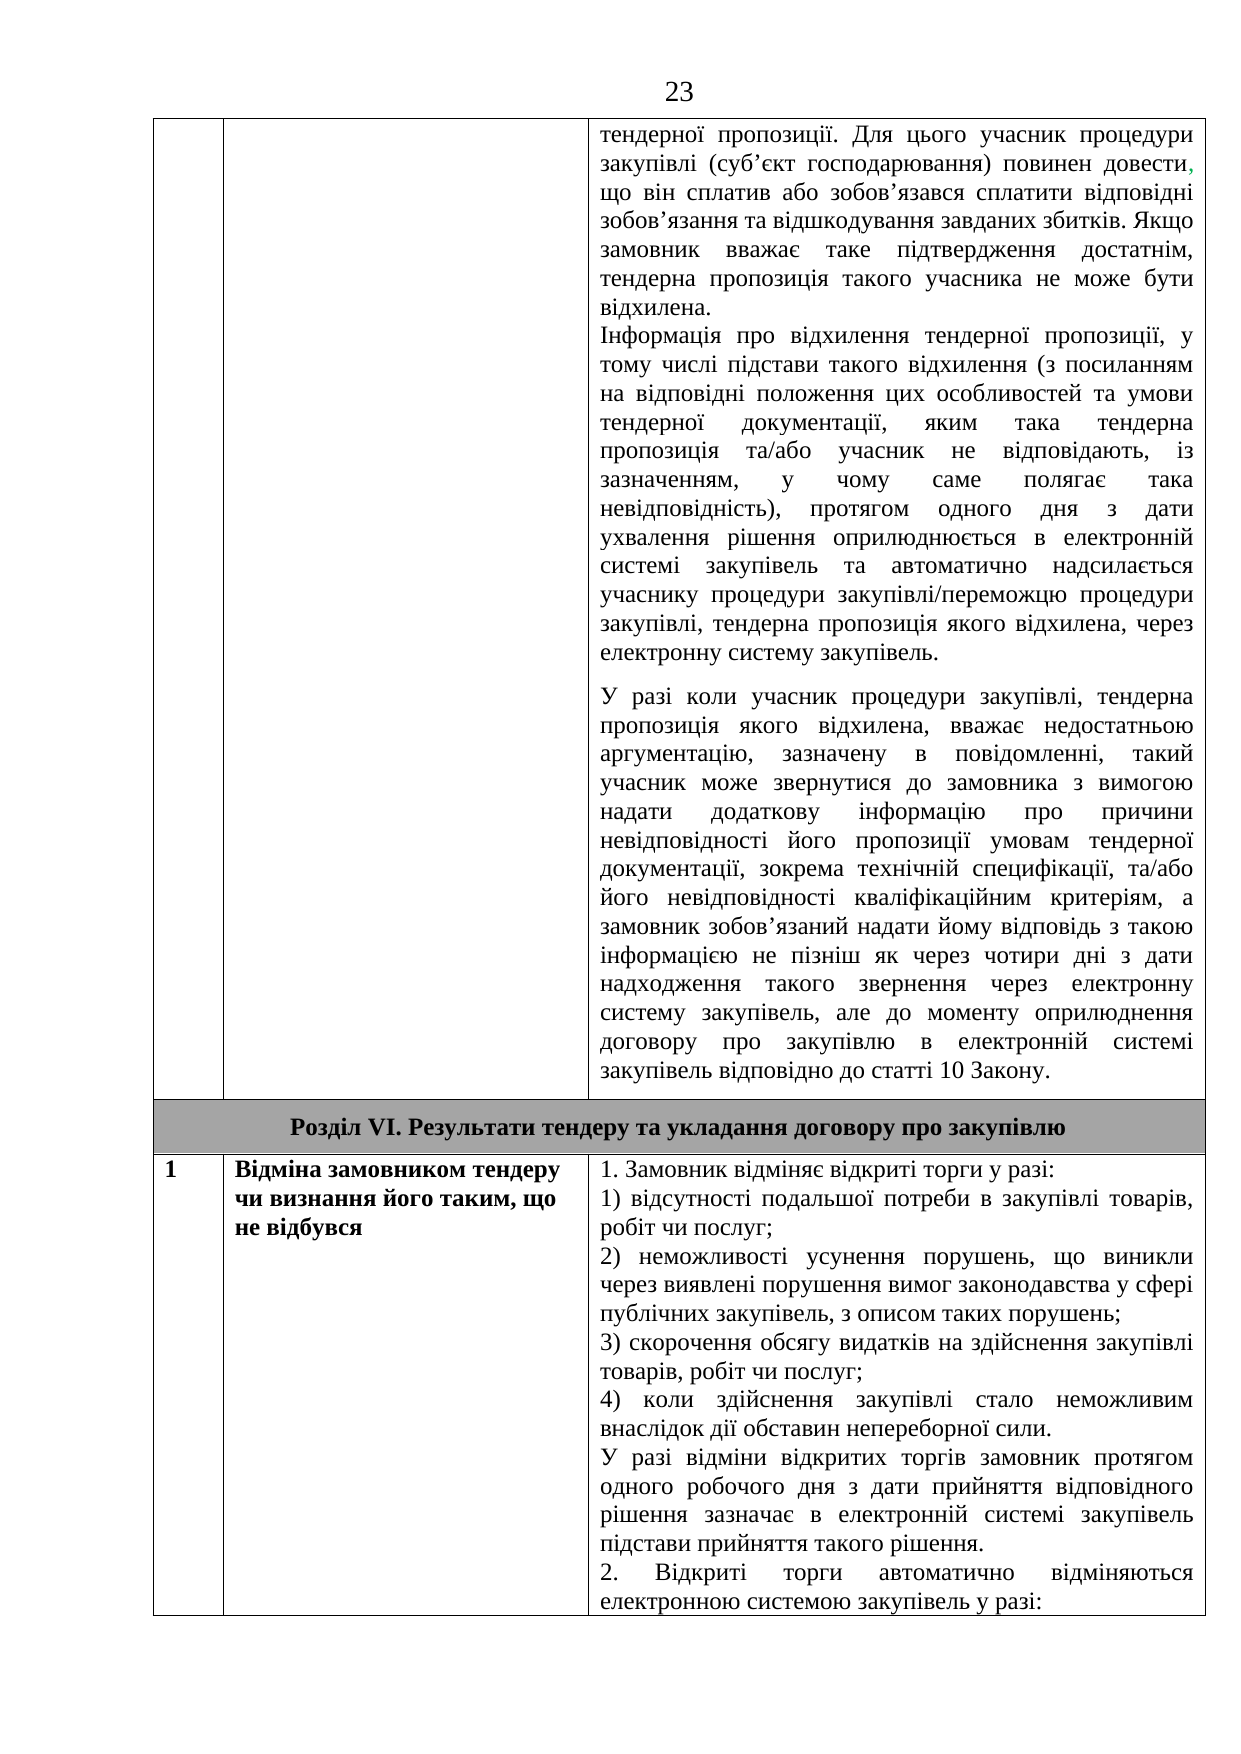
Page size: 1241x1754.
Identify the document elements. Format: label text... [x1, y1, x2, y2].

table_cell 1 [154, 1155, 223, 1614]
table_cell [224, 119, 588, 1099]
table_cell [224, 1155, 588, 1614]
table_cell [589, 1155, 1205, 1614]
table_cell 4 [154, 119, 223, 1099]
table_cell Розділ VI. Результати тендеру та укладання договору про закупівлю [154, 1100, 1205, 1153]
